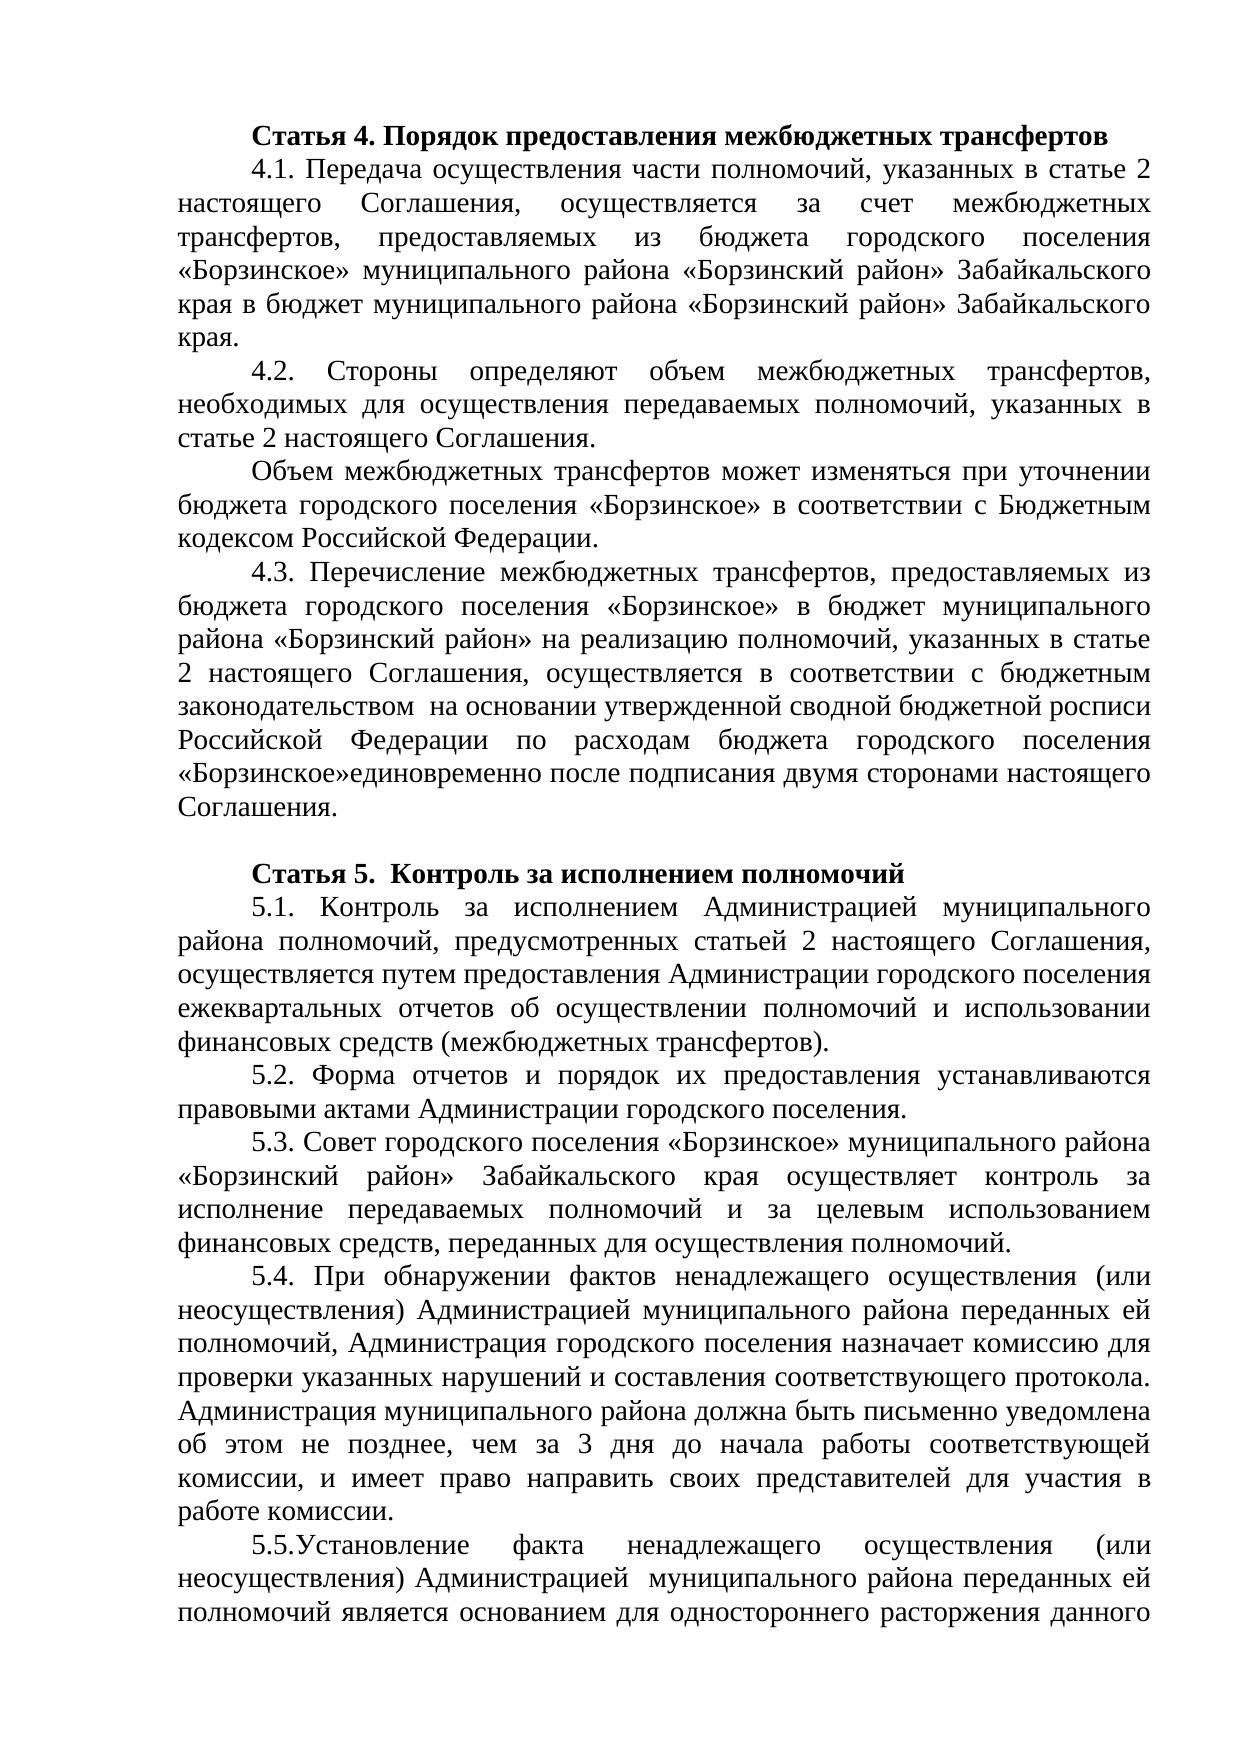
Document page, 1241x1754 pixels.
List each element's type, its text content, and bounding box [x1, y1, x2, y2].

text Статья 4. Порядок предоставления межбюджетных трансфертов [177, 118, 1152, 152]
text 4.1. Передача осуществления части полномочий, указанных в статье 2 настоящего Соглашения, осуществляется за счет межбюджетных трансфертов, предоставляемых из бюджета городского поселения «Борзинское» муниципального района «Борзинский район» Забайкальского края в бюджет муниципального района «Борзинский район» Забайкальского края. [177, 152, 1152, 353]
text 5.3. Совет городского поселения «Борзинское» муниципального района «Борзинский район» Забайкальского края осуществляет контроль за исполнение передаваемых полномочий и за целевым использованием финансовых средств, переданных для осуществления полномочий. [177, 1124, 1152, 1258]
text Объем межбюджетных трансфертов может изменяться при уточнении бюджета городского поселения «Борзинское» в соответствии с Бюджетным кодексом Российской Федерации. [177, 453, 1152, 554]
text 5.4. При обнаружении фактов ненадлежащего осуществления (или неосуществления) Администрацией муниципального района переданных ей полномочий, Администрация городского поселения назначает комиссию для проверки указанных нарушений и составления соответствующего протокола. Администрация муниципального района должна быть письменно уведомлена об этом не позднее, чем за 3 дня до начала работы соответствующей комиссии, и имеет право направить своих представителей для участия в работе комиссии. [177, 1258, 1152, 1527]
text 5.2. Форма отчетов и порядок их предоставления устанавливаются правовыми актами Администрации городского поселения. [177, 1057, 1152, 1124]
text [177, 1527, 1152, 1627]
text 5.1. Контроль за исполнением Администрацией муниципального района полномочий, предусмотренных статьей 2 настоящего Соглашения, осуществляется путем предоставления Администрации городского поселения ежеквартальных отчетов об осуществлении полномочий и использовании финансовых средств (межбюджетных трансфертов). [177, 889, 1152, 1057]
text Статья 5. Контроль за исполнением полномочий [177, 856, 1152, 889]
text 4.3. Перечисление межбюджетных трансфертов, предоставляемых из бюджета городского поселения «Борзинское» в бюджет муниципального района «Борзинский район» на реализацию полномочий, указанных в статье 2 настоящего Соглашения, осуществляется в соответствии с бюджетным законодательством на основании утвержденной сводной бюджетной росписи Российской Федерации по расходам бюджета городского поселения «Борзинское»единовременно после подписания двумя сторонами настоящего Соглашения. [177, 554, 1152, 822]
text 4.2. Стороны определяют объем межбюджетных трансфертов, необходимых для осуществления передаваемых полномочий, указанных в статье 2 настоящего Соглашения. [177, 353, 1152, 453]
